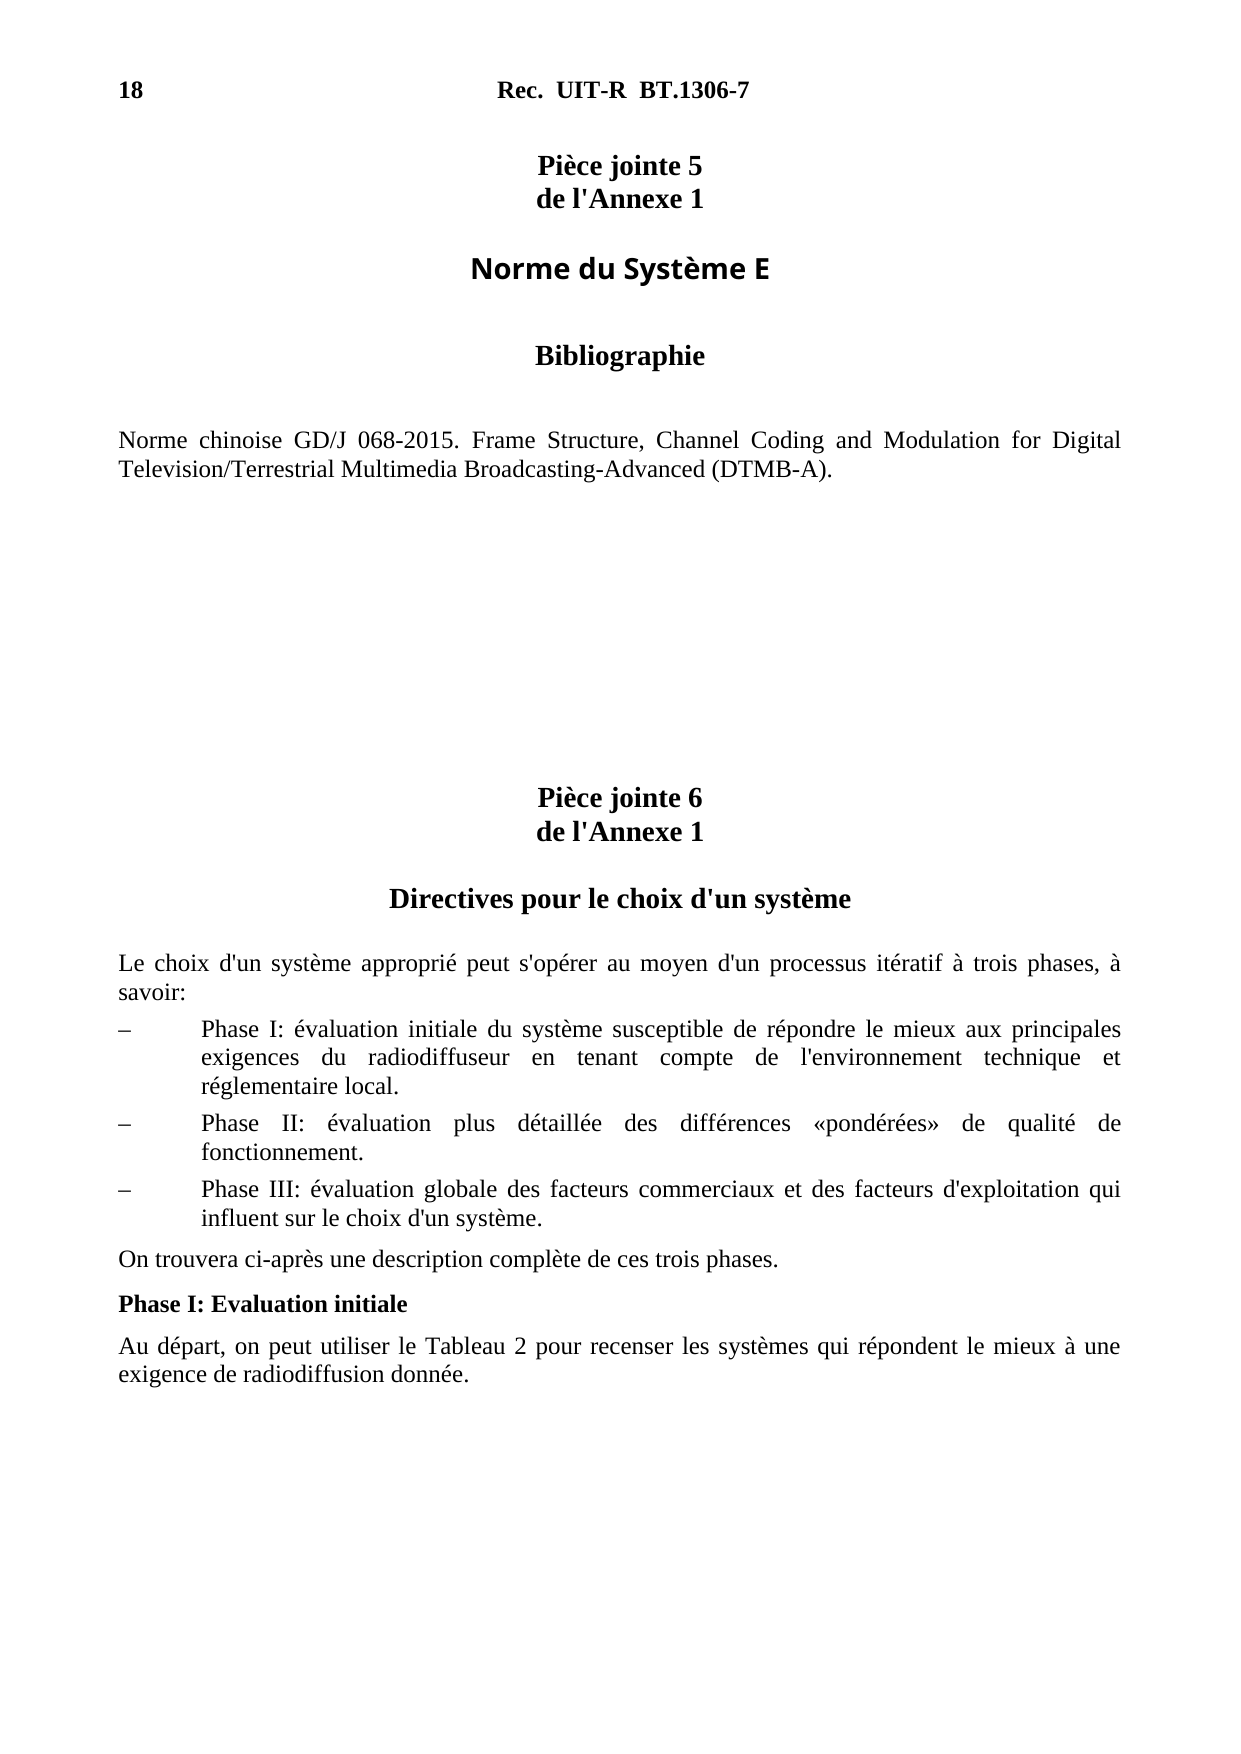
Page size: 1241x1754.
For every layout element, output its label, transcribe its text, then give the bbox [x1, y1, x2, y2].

title Pièce jointe 5 de l'Annexe 1 Norme du Système E [118, 148, 1122, 288]
text Norme chinoise GD/J 068-2015. Frame Structure, Channel Coding and Modulation for Digital Television/Terrestrial Multimedia Broadcasting-Advanced (DTMB-A). [118, 425, 1122, 483]
subtitle Phase I: Evaluation initiale [118, 1289, 1122, 1318]
text – Phase II: évaluation plus détaillée des différences «pondérées» de qualité de fonctionnement. [118, 1108, 1122, 1166]
text On trouvera ci-après une description complète de ces trois phases. [118, 1244, 1122, 1273]
title Le choix d'un système approprié peut s'opérer au moyen d'un processus itératif à trois phases, à savoir: [118, 948, 1122, 1005]
text Au départ, on peut utiliser le Tableau 2 pour recenser les systèmes qui répondent le mieux à une exigence de radiodiffusion donnée. [118, 1331, 1122, 1388]
title Pièce jointe 6 de l'Annexe 1 Directives pour le choix d'un système [118, 780, 1122, 914]
title Bibliographie [118, 338, 1122, 372]
text – Phase III: évaluation globale des facteurs commerciaux et des facteurs d'exploitation qui influent sur le choix d'un système. [118, 1174, 1122, 1232]
text – Phase I: évaluation initiale du système susceptible de répondre le mieux aux principales exigences du radiodiffuseur en tenant compte de l'environnement technique et réglementaire local. [118, 1014, 1122, 1100]
